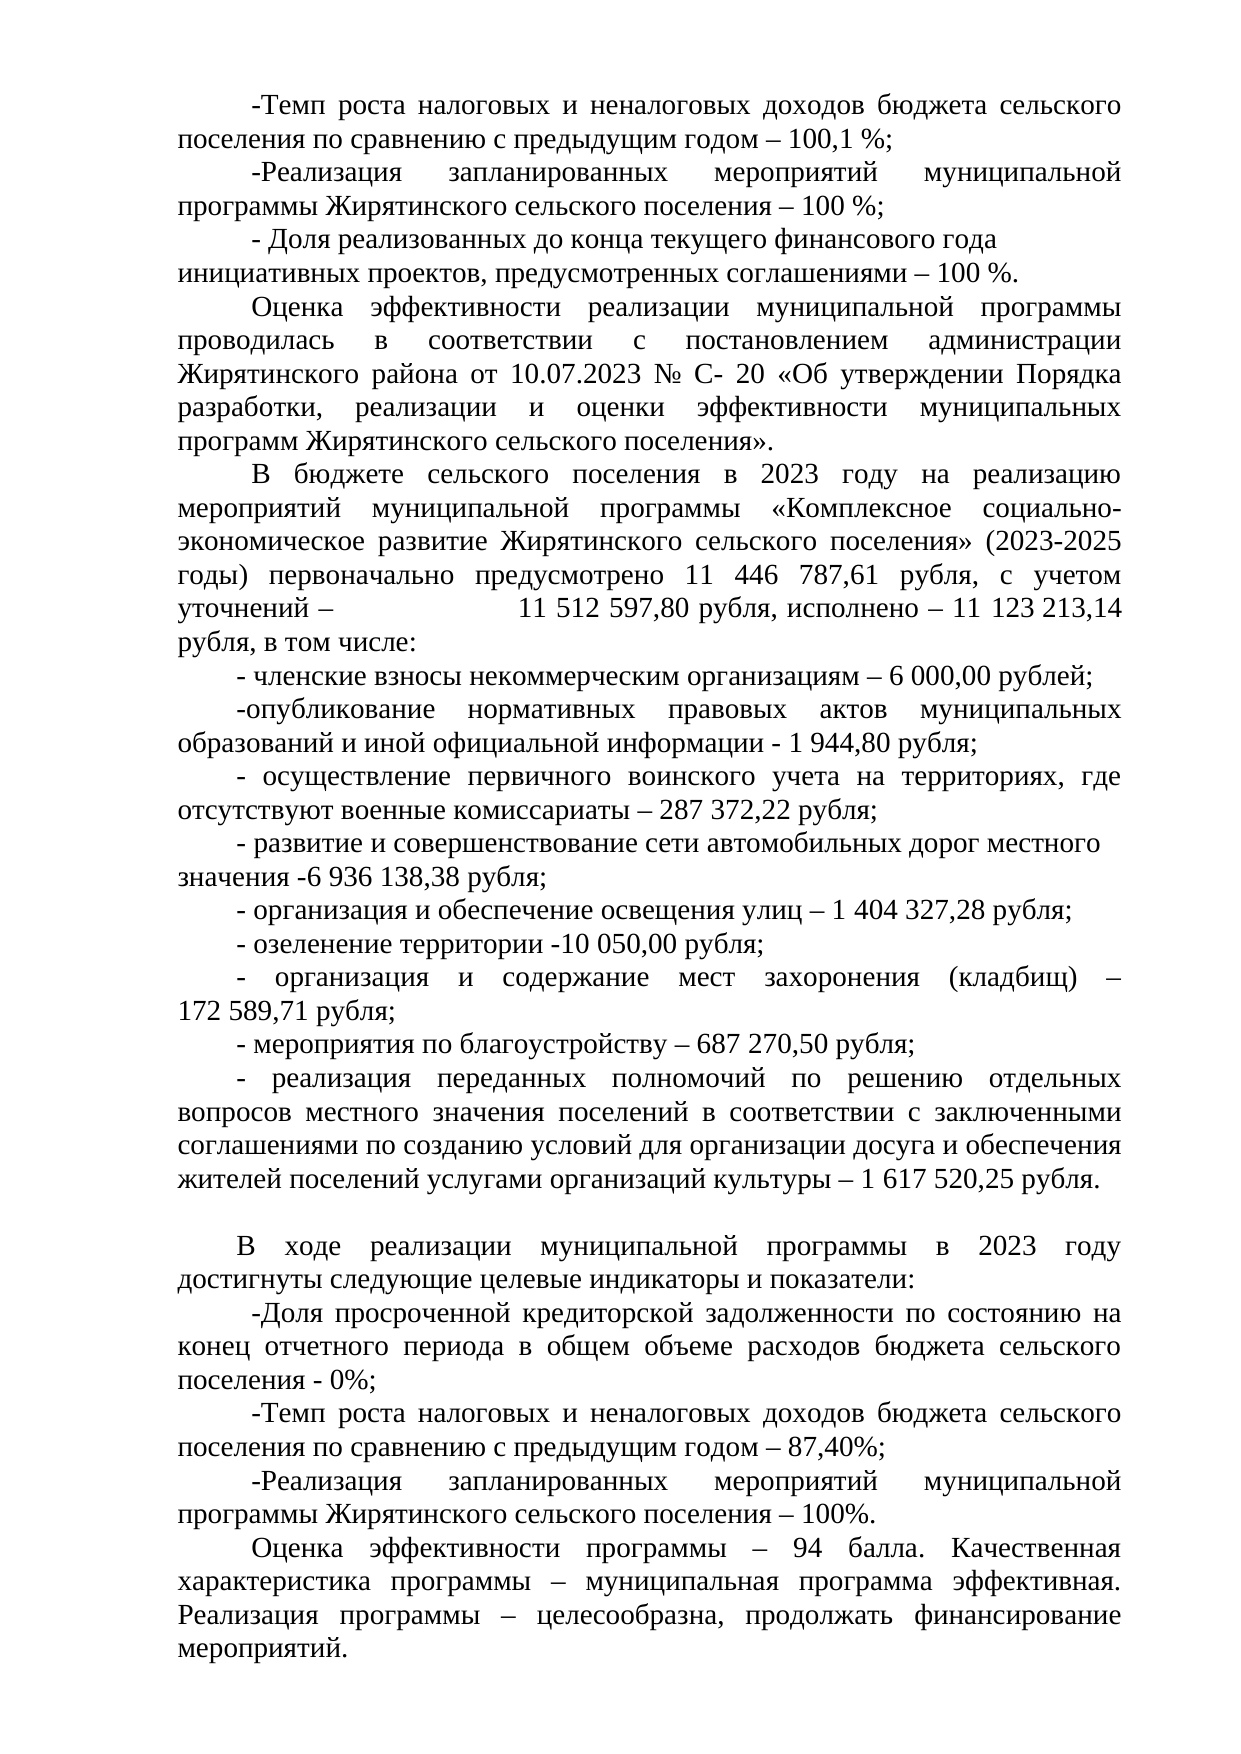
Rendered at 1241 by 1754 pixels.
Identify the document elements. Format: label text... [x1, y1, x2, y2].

text Оценка эффективности реализации муниципальной программы проводилась в соответствии с постановлением администрации Жирятинского района от 10.07.2023 № С- 20 «Об утверждении Порядка разработки, реализации и оценки эффективности муниципальных программ Жирятинского сельского поселения». [177, 289, 1122, 456]
text -Реализация запланированных мероприятий муниципальной программы Жирятинского сельского поселения – 100 %; [177, 154, 1122, 222]
text - реализация переданных полномочий по решению отдельных вопросов местного значения поселений в соответствии с заключенными соглашениями по созданию условий для организации досуга и обеспечения жителей поселений услугами организаций культуры – 1 617 520,25 рубля. [177, 1060, 1122, 1194]
text - озеленение территории -10 050,00 рубля; [177, 926, 1122, 959]
text В бюджете сельского поселения в 2023 году на реализацию мероприятий муниципальной программы «Комплексное социально-экономическое развитие Жирятинского сельского поселения» (2023-2025 годы) первоначально предусмотрено 11 446 787,61 рубля, с учетом уточнений – 11 512 597,80 рубля, исполнено – 11 123 213,14 рубля, в том числе: [177, 456, 1122, 658]
text - организация и обеспечение освещения улиц – 1 404 327,28 рубля; [177, 892, 1122, 926]
text - мероприятия по благоустройству – 687 270,50 рубля; [177, 1027, 1122, 1060]
text В ходе реализации муниципальной программы в 2023 году достигнуты следующие целевые индикаторы и показатели: [177, 1228, 1122, 1295]
text -Доля просроченной кредиторской задолженности по состоянию на конец отчетного периода в общем объеме расходов бюджета сельского поселения - 0%; [177, 1295, 1122, 1396]
text Оценка эффективности программы – 94 балла. Качественная характеристика программы – муниципальная программа эффективная. Реализация программы – целесообразна, продолжать финансирование мероприятий. [177, 1530, 1122, 1664]
text -опубликование нормативных правовых актов муниципальных образований и иной официальной информации - 1 944,80 рубля; [177, 691, 1122, 758]
text - организация и содержание мест захоронения (кладбищ) – 172 589,71 рубля; [177, 959, 1122, 1027]
text - членские взносы некоммерческим организациям – 6 000,00 рублей; [177, 658, 1122, 691]
text -Темп роста налоговых и неналоговых доходов бюджета сельского поселения по сравнению с предыдущим годом – 87,40%; [177, 1396, 1122, 1463]
text - Доля реализованных до конца текущего финансового года инициативных проектов, предусмотренных соглашениями – 100 %. [177, 222, 1122, 289]
text -Темп роста налоговых и неналоговых доходов бюджета сельского поселения по сравнению с предыдущим годом – 100,1 %; [177, 87, 1122, 154]
text - развитие и совершенствование сети автомобильных дорог местного значения -6 936 138,38 рубля; [177, 825, 1122, 892]
text -Реализация запланированных мероприятий муниципальной программы Жирятинского сельского поселения – 100%. [177, 1463, 1122, 1530]
text - осуществление первичного воинского учета на территориях, где отсутствуют военные комиссариаты – 287 372,22 рубля; [177, 758, 1122, 825]
